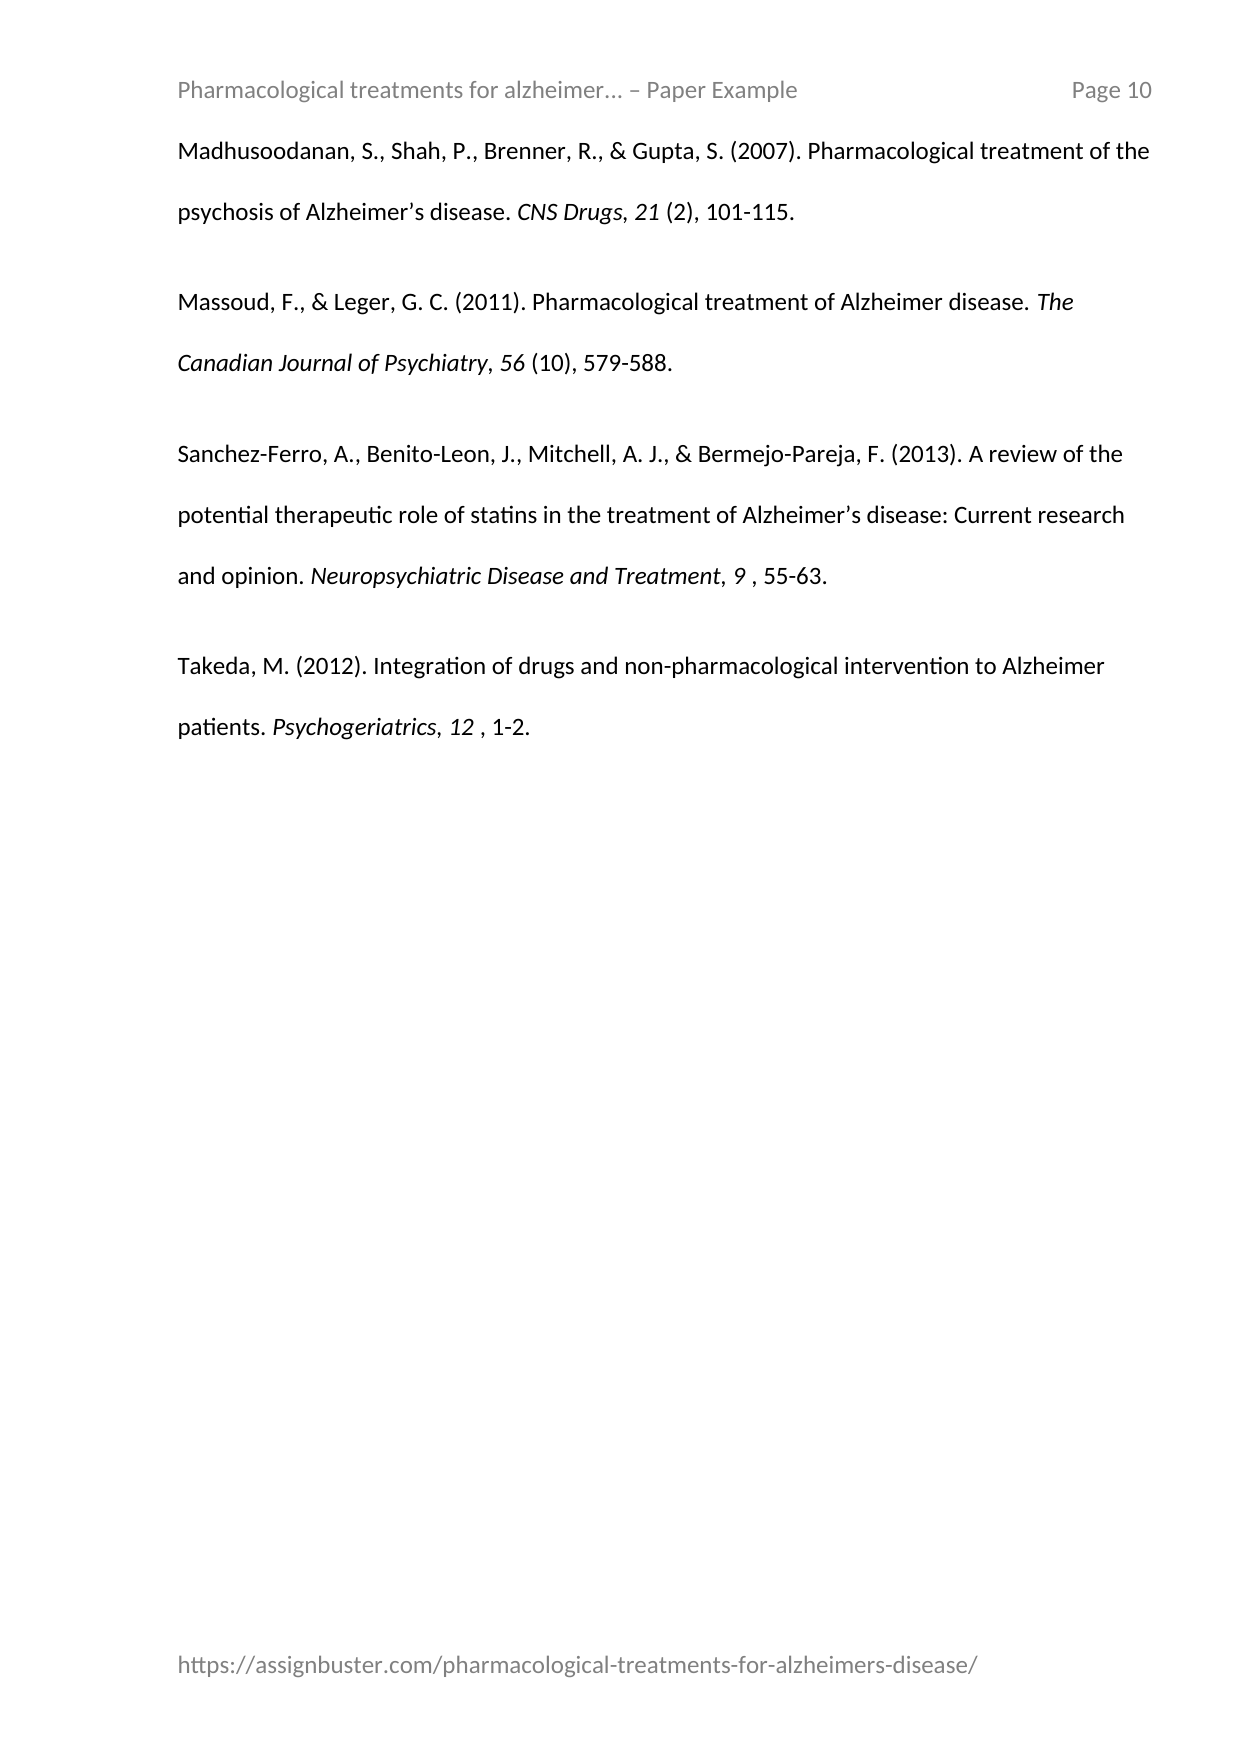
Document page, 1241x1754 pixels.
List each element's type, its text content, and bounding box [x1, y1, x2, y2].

text Massoud, F., & Leger, G. C. (2011). Pharmacological treatment of Alzheimer disease. The Canadian Journal of Psychiatry, 56 (10), 579-588. [177, 286, 1152, 378]
text Sanchez-Ferro, A., Benito-Leon, J., Mitchell, A. J., & Bermejo-Pareja, F. (2013). A review of the potential therapeutic role of statins in the treatment of Alzheimer’s disease: Current research and opinion. Neuropsychiatric Disease and Treatment, 9 , 55-63. [177, 438, 1152, 591]
text Takeda, M. (2012). Integration of drugs and non-pharmacological intervention to Alzheimer patients. Psychogeriatrics, 12 , 1-2. [177, 651, 1152, 742]
text Madhusoodanan, S., Shah, P., Brenner, R., & Gupta, S. (2007). Pharmacological treatment of the psychosis of Alzheimer’s disease. CNS Drugs, 21 (2), 101-115. [177, 135, 1152, 226]
